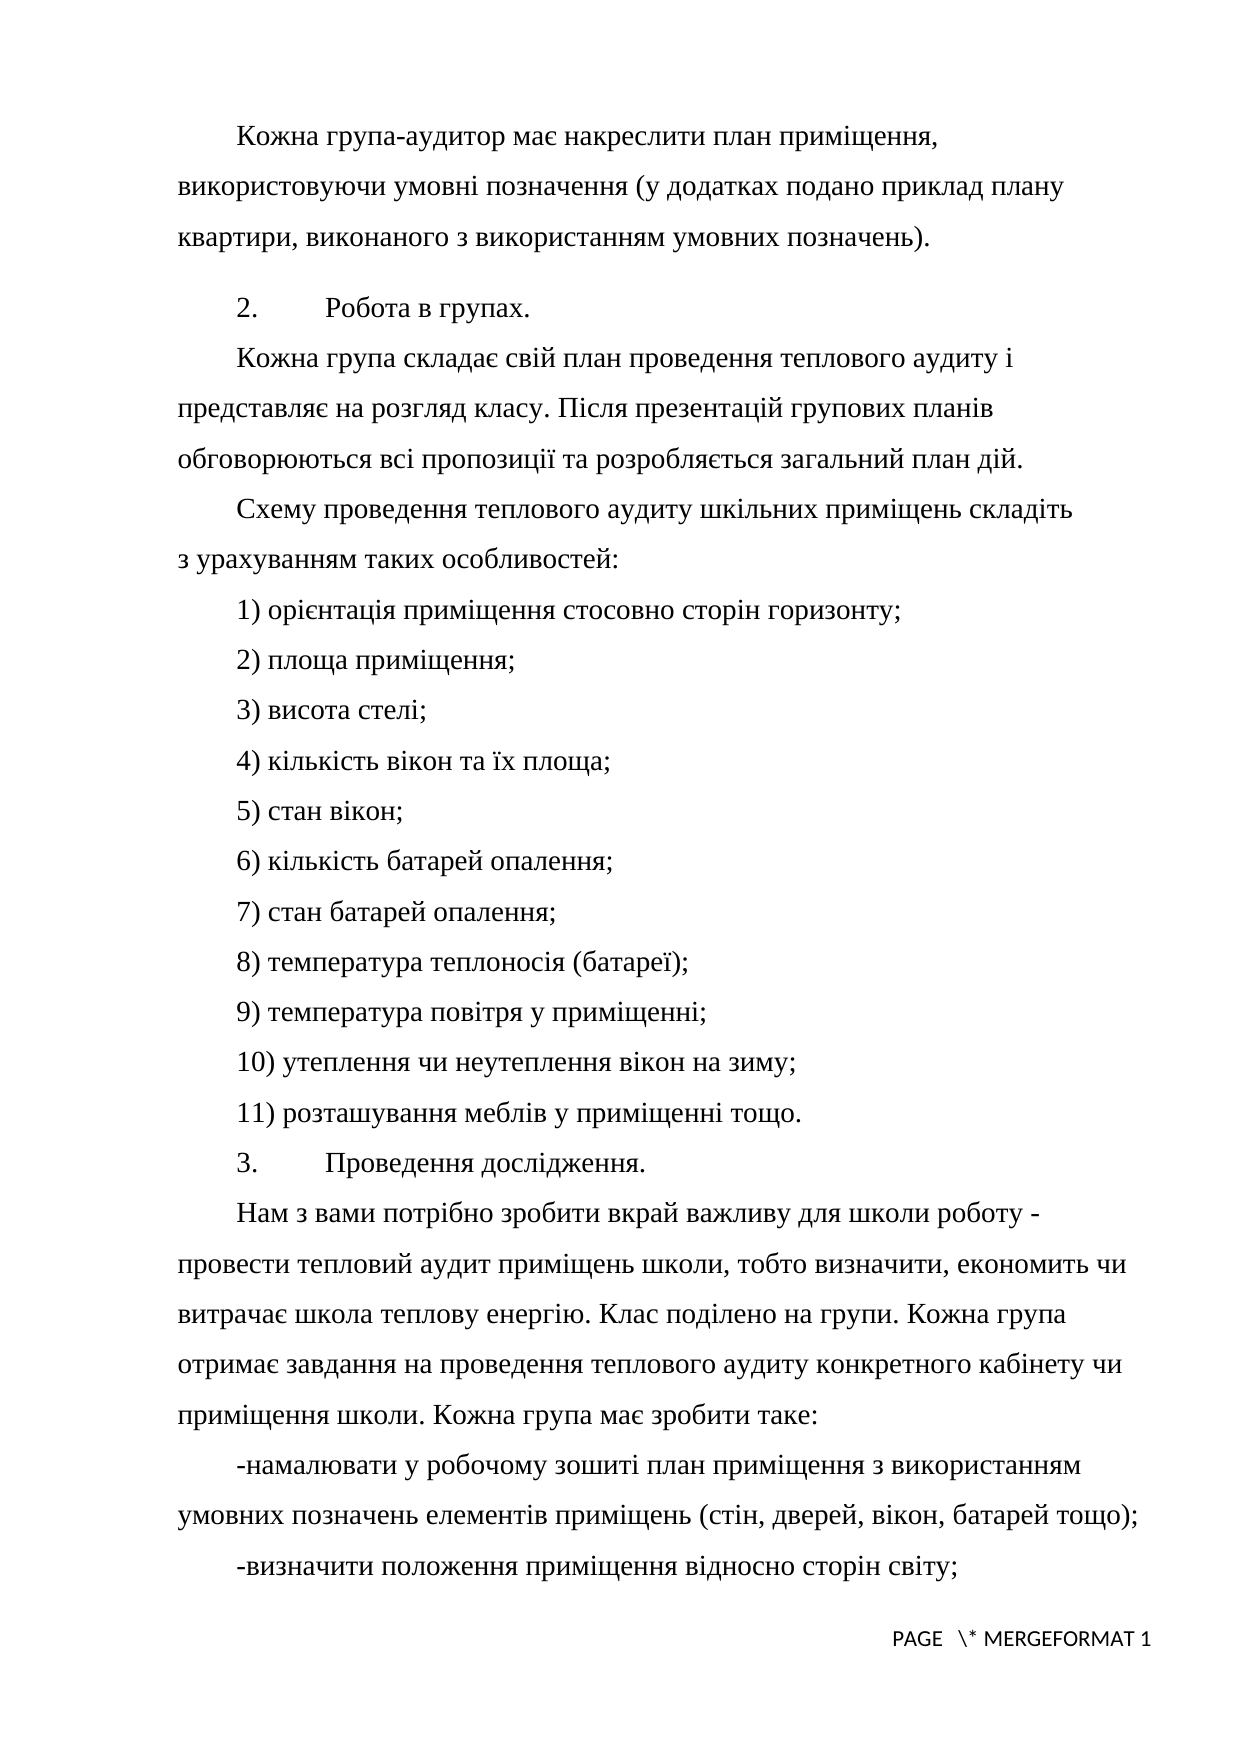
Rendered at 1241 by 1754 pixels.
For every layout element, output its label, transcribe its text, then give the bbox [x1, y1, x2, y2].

text 9) температура повітря у приміщенні; [177, 994, 1152, 1028]
text 6) кількість батарей опалення; [177, 843, 1152, 877]
text Кожна група складає свій план проведення теплового аудиту і представляє на розгляд класу. Після презентацій групових планів обговорюються всі пропозиції та розробляється загальний план дій. [177, 340, 1152, 474]
text 8) температура теплоносія (батареї); [177, 944, 1152, 977]
list Проведення дослідження. [177, 1145, 1152, 1179]
text 1) орієнтація приміщення стосовно сторін горизонту; [177, 592, 1152, 625]
text -визначити положення приміщення відносно сторін світу; [177, 1548, 1152, 1581]
text 11) розташування меблів у приміщенні тощо. [177, 1095, 1152, 1128]
text 7) стан батарей опалення; [177, 894, 1152, 927]
text 4) кількість вікон та їх площа; [177, 743, 1152, 776]
text Схему проведення теплового аудиту шкільних приміщень складіть з урахуванням таких особливостей: [177, 491, 1152, 575]
text 3) висота стелі; [177, 692, 1152, 726]
text Нам з вами потрібно зробити вкрай важливу для школи роботу - провести тепловий аудит приміщень школи, тобто визначити, економить чи витрачає школа теплову енергію. Клас поділено на групи. Кожна група отримає завдання на проведення теплового аудиту конкретного кабінету чи приміщення школи. Кожна група має зробити таке: [177, 1196, 1152, 1430]
text 5) стан вікон; [177, 793, 1152, 827]
text 10) утеплення чи неутеплення вікон на зиму; [177, 1044, 1152, 1078]
text Кожна група-аудитор має накреслити план приміщення, використовуючи умовні позначення (у додатках подано приклад плану квартири, виконаного з використанням умовних позначень). [177, 118, 1152, 252]
text -намалювати у робочому зошиті план приміщення з використанням умовних позначень елементів приміщень (стін, дверей, вікон, батарей тощо); [177, 1447, 1152, 1531]
text 2) площа приміщення; [177, 642, 1152, 676]
list Робота в групах. [177, 290, 1152, 323]
